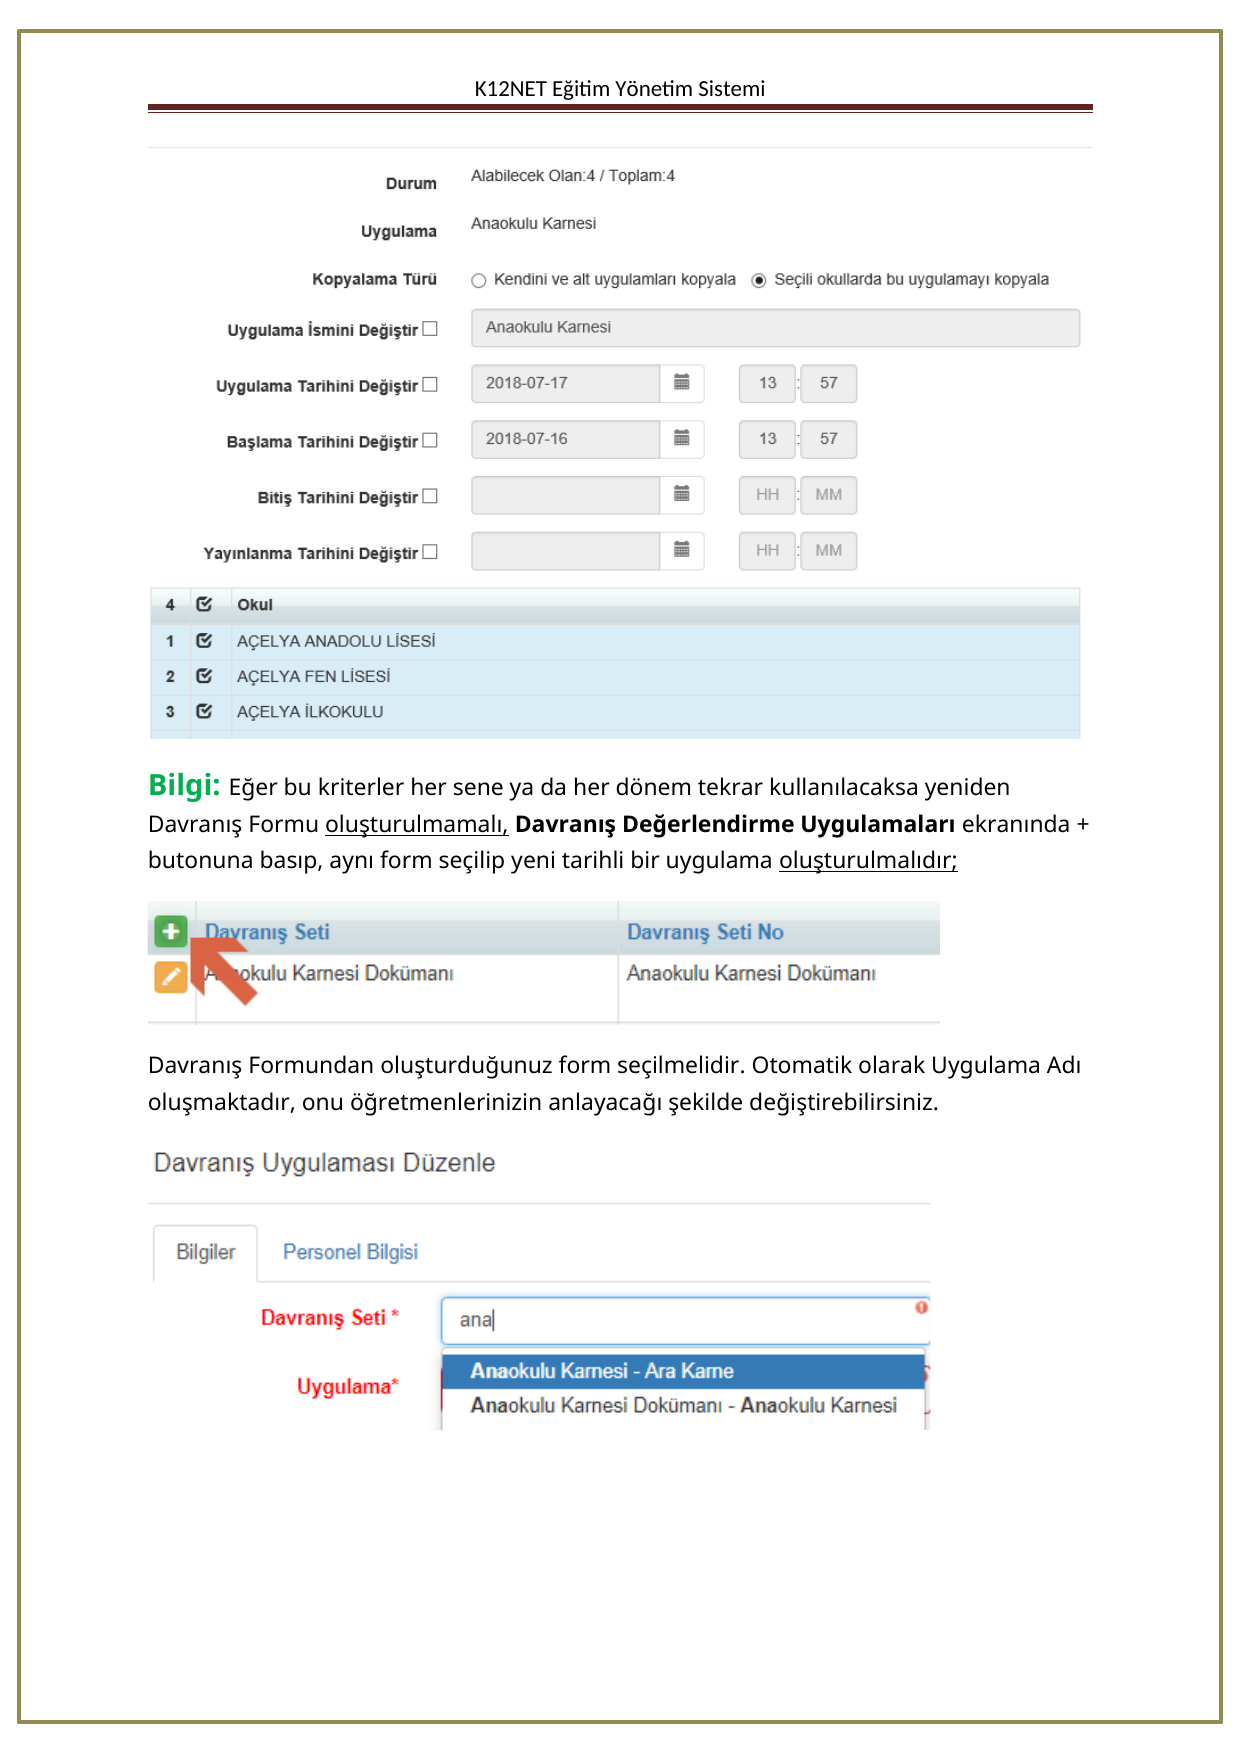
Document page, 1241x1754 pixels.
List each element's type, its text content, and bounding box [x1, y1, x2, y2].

text Bilgi: Eğer bu kriterler her sene ya da her dönem tekrar kullanılacaksa yeniden Davranış Formu oluşturulmamalı, Davranış Değerlendirme Uygulamaları ekranında + butonuna basıp, aynı form seçilip yeni tarihli bir uygulama oluşturulmalıdır; [148, 764, 1093, 876]
picture [147, 1142, 931, 1430]
picture [147, 901, 940, 1025]
picture [147, 147, 1093, 739]
text Davranış Formundan oluşturduğunuz form seçilmelidir. Otomatik olarak Uygulama Adı oluşmaktadır, onu öğretmenlerinizin anlayacağı şekilde değiştirebilirsiniz. [148, 1049, 1093, 1117]
